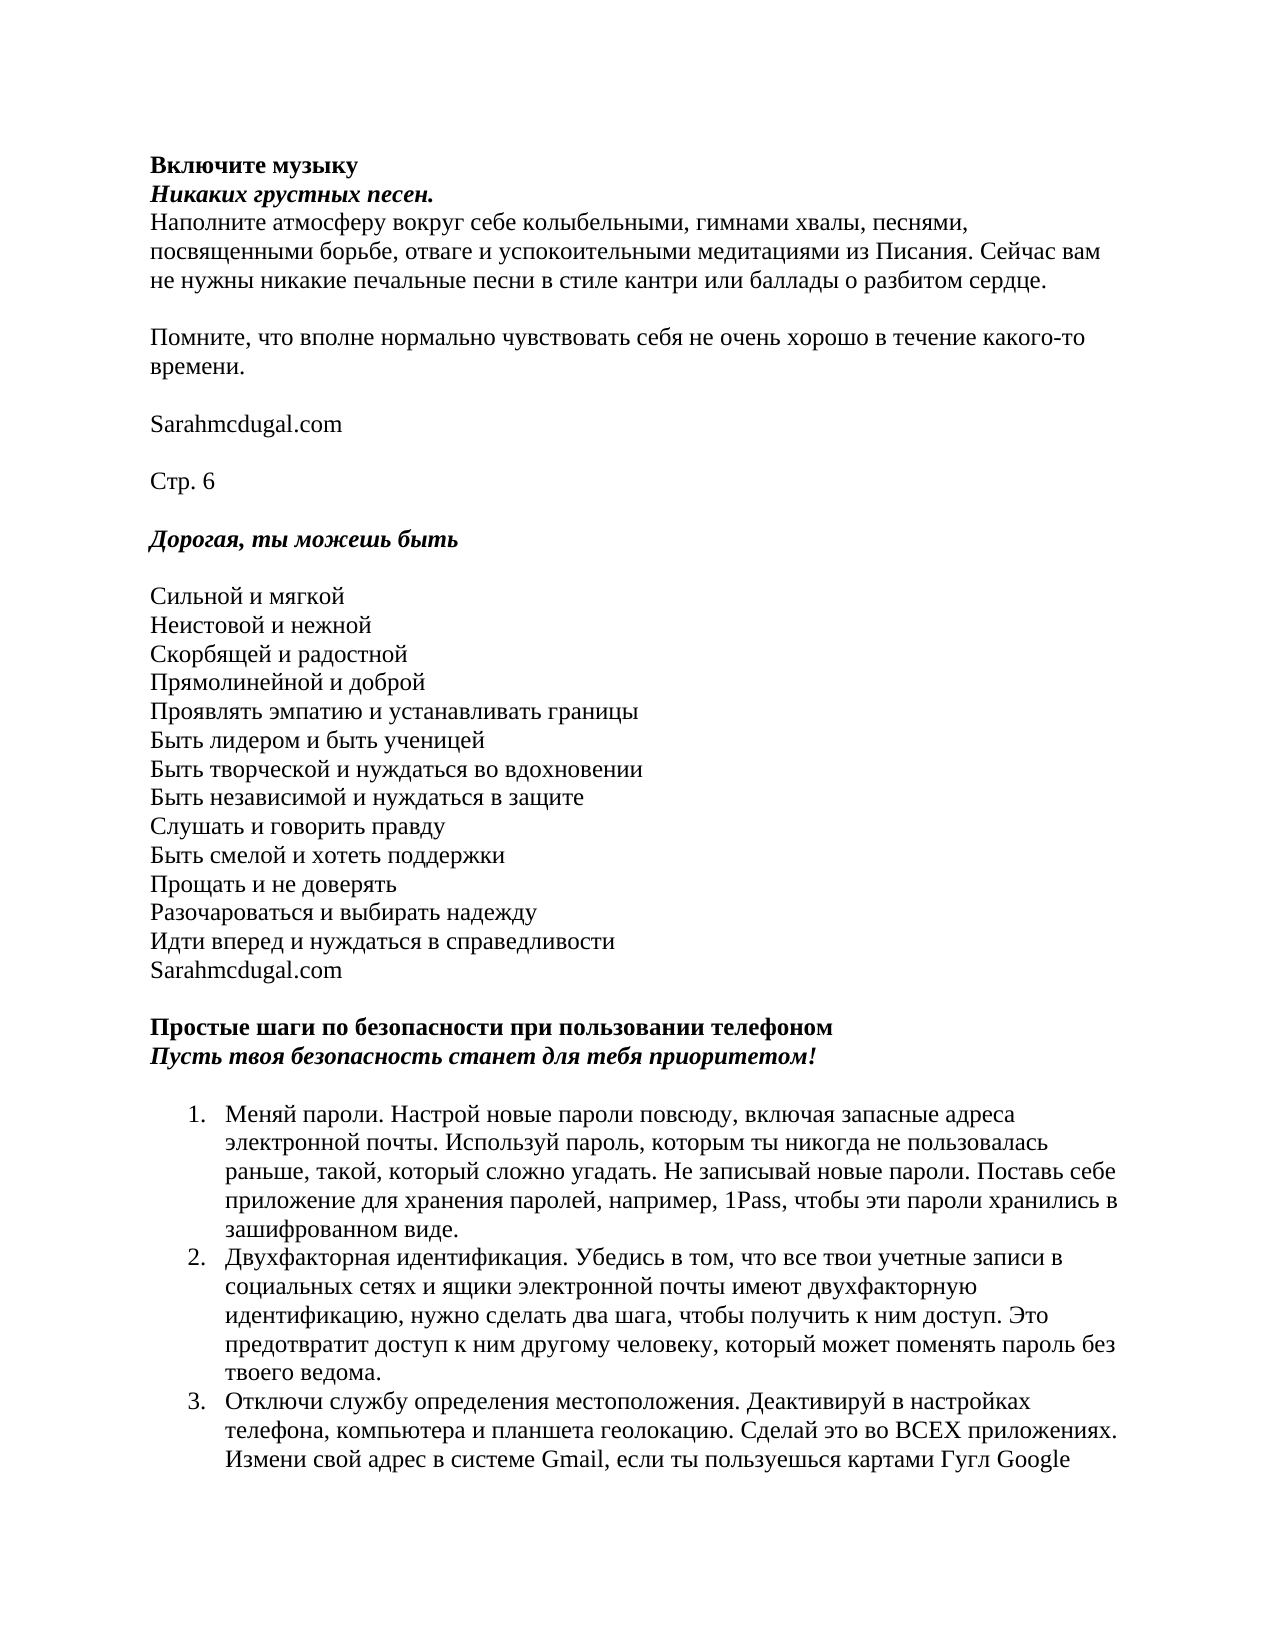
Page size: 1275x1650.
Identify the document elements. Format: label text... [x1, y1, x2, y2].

text Прощать и не доверять [150, 869, 1125, 897]
text Помните, что вполне нормально чувствовать себя не очень хорошо в течение какого-то времени. [150, 322, 1125, 380]
text Быть независимой и нуждаться в защите [150, 782, 1125, 811]
text Быть смелой и хотеть поддержки [150, 840, 1125, 869]
list Меняй пароли. Настрой новые пароли повсюду, включая запасные адреса электронной почты. Используй пароль, которым ты никогда не пользовалась раньше, такой, который сложно угадать. Не записывай новые пароли. Поставь себе приложение для хранения паролей, например, 1Pass, чтобы эти пароли хранились в зашифрованном виде. [187, 1099, 1125, 1242]
text Включите музыку [150, 150, 1125, 179]
text Проявлять эмпатию и устанавливать границы [150, 696, 1125, 725]
text Sarahmcdugal.com [150, 409, 1125, 437]
text Простые шаги по безопасности при пользовании телефоном [150, 1012, 1125, 1041]
text Сильной и мягкой [150, 581, 1125, 610]
text Пусть твоя безопасность станет для тебя приоритетом! [150, 1041, 1125, 1070]
text Дорогая, ты можешь быть [150, 524, 1125, 552]
text Наполните атмосферу вокруг себе колыбельными, гимнами хвалы, песнями, посвященными борьбе, отваге и успокоительными медитациями из Писания. Сейчас вам не нужны никакие печальные песни в стиле кантри или баллады о разбитом сердце. [150, 207, 1125, 294]
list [187, 1386, 1125, 1472]
text Быть творческой и нуждаться во вдохновении [150, 754, 1125, 782]
text Слушать и говорить правду [150, 811, 1125, 840]
text Неистовой и нежной [150, 610, 1125, 639]
text Быть лидером и быть ученицей [150, 725, 1125, 754]
text Стр. 6 [150, 466, 1125, 495]
text Никаких грустных песен. [150, 179, 1125, 207]
text Скорбящей и радостной [150, 639, 1125, 667]
text Sarahmcdugal.com [150, 955, 1125, 984]
text Прямолинейной и доброй [150, 667, 1125, 696]
list Двухфакторная идентификация. Убедись в том, что все твои учетные записи в социальных сетях и ящики электронной почты имеют двухфакторную идентификацию, нужно сделать два шага, чтобы получить к ним доступ. Это предотвратит доступ к ним другому человеку, который может поменять пароль без твоего ведома. [187, 1242, 1125, 1386]
text Идти вперед и нуждаться в справедливости [150, 926, 1125, 955]
text Разочароваться и выбирать надежду [150, 897, 1125, 926]
